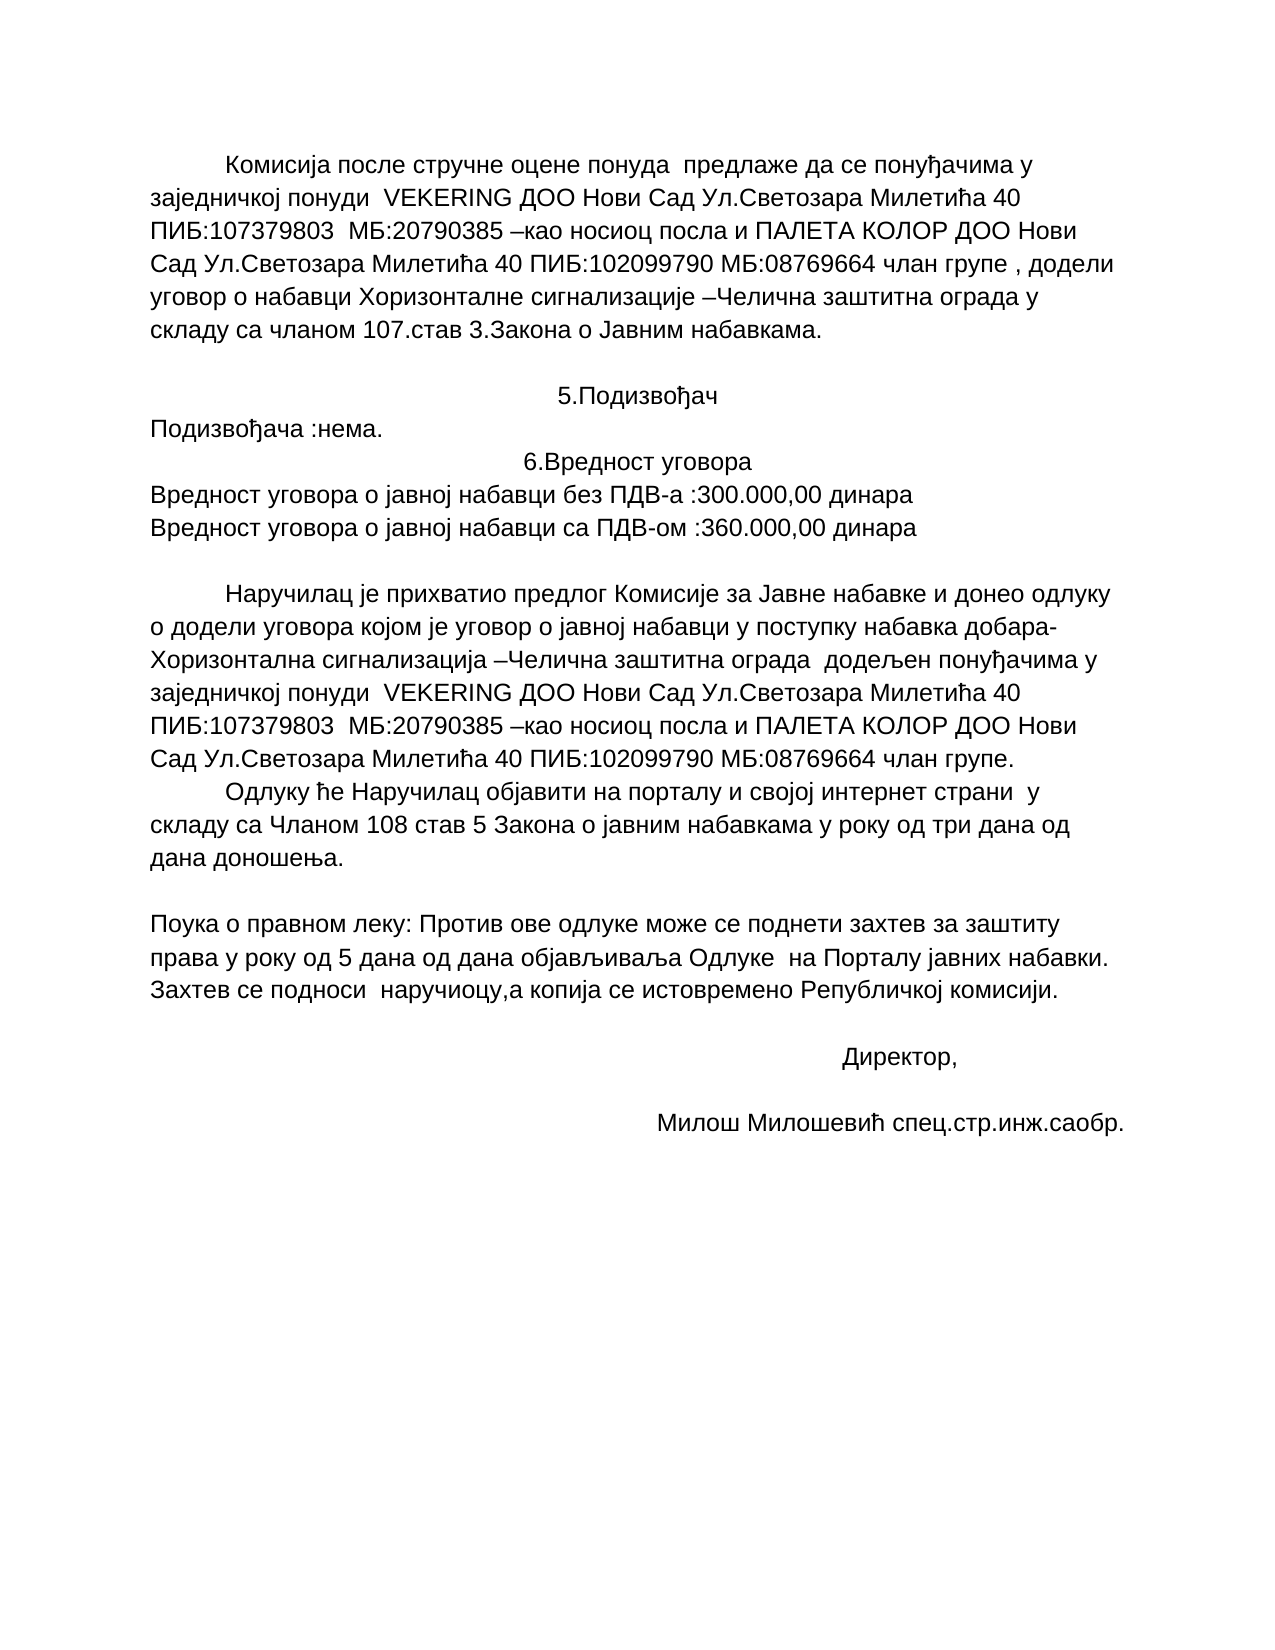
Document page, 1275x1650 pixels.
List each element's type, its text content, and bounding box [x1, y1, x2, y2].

text Захтев се подноси наручиоцу,а копија се истовремено Републичкој комисији. [150, 976, 1125, 1004]
text 5.Подизвођач [150, 381, 1125, 410]
text Вредност уговора о јавној набавци без ПДВ-а :300.000,00 динара [150, 480, 1125, 509]
text Подизвођача :нема. [150, 414, 1125, 443]
text Милош Милошевић спец.стр.инж.саобр. [150, 1108, 1125, 1136]
text Комисија после стручне оцене понуда предлаже да се понуђачима у заједничкој понуди VEKERING ДОО Нови Сад Ул.Светозара Милетића 40 ПИБ:107379803 МБ:20790385 –као носиоц посла и ПАЛЕТА КОЛОР ДОО Нови Сад Ул.Светозара Милетића 40 ПИБ:102099790 МБ:08769664 члан групе , додели уговор о набавци Хоризонталне сигнализације –Челична заштитна ограда у складу са чланом 107.став 3.Закона о Јавним набавкама. [150, 150, 1125, 344]
text Одлуку ће Наручилац објавити на порталу и својој интернет страни у складу са Чланом 108 став 5 Закона о јавним набавкама у року од три дана од дана доношења. [150, 777, 1125, 872]
text 6.Вредност уговора [150, 447, 1125, 476]
text Наручилац је прихватио предлог Комисије за Јавне набавке и донео одлуку о додели уговора којом је уговор о јавној набавци у поступку набавка добара-Хоризонтална сигнализација –Челична заштитна ограда додељен понуђачима у заједничкој понуди VEKERING ДОО Нови Сад Ул.Светозара Милетића 40 ПИБ:107379803 МБ:20790385 –као носиоц посла и ПАЛЕТА КОЛОР ДОО Нови Сад Ул.Светозара Милетића 40 ПИБ:102099790 МБ:08769664 члан групе. [150, 579, 1125, 773]
text Директор, [600, 1042, 1125, 1070]
text Вредност уговора о јавној набавци са ПДВ-ом :360.000,00 динара [150, 513, 1125, 542]
text Поука о правном леку: Против ове одлуке може се поднети захтев за заштиту права у року од 5 дана од дана објављиваља Одлуке на Порталу јавних набавки. [150, 909, 1125, 971]
